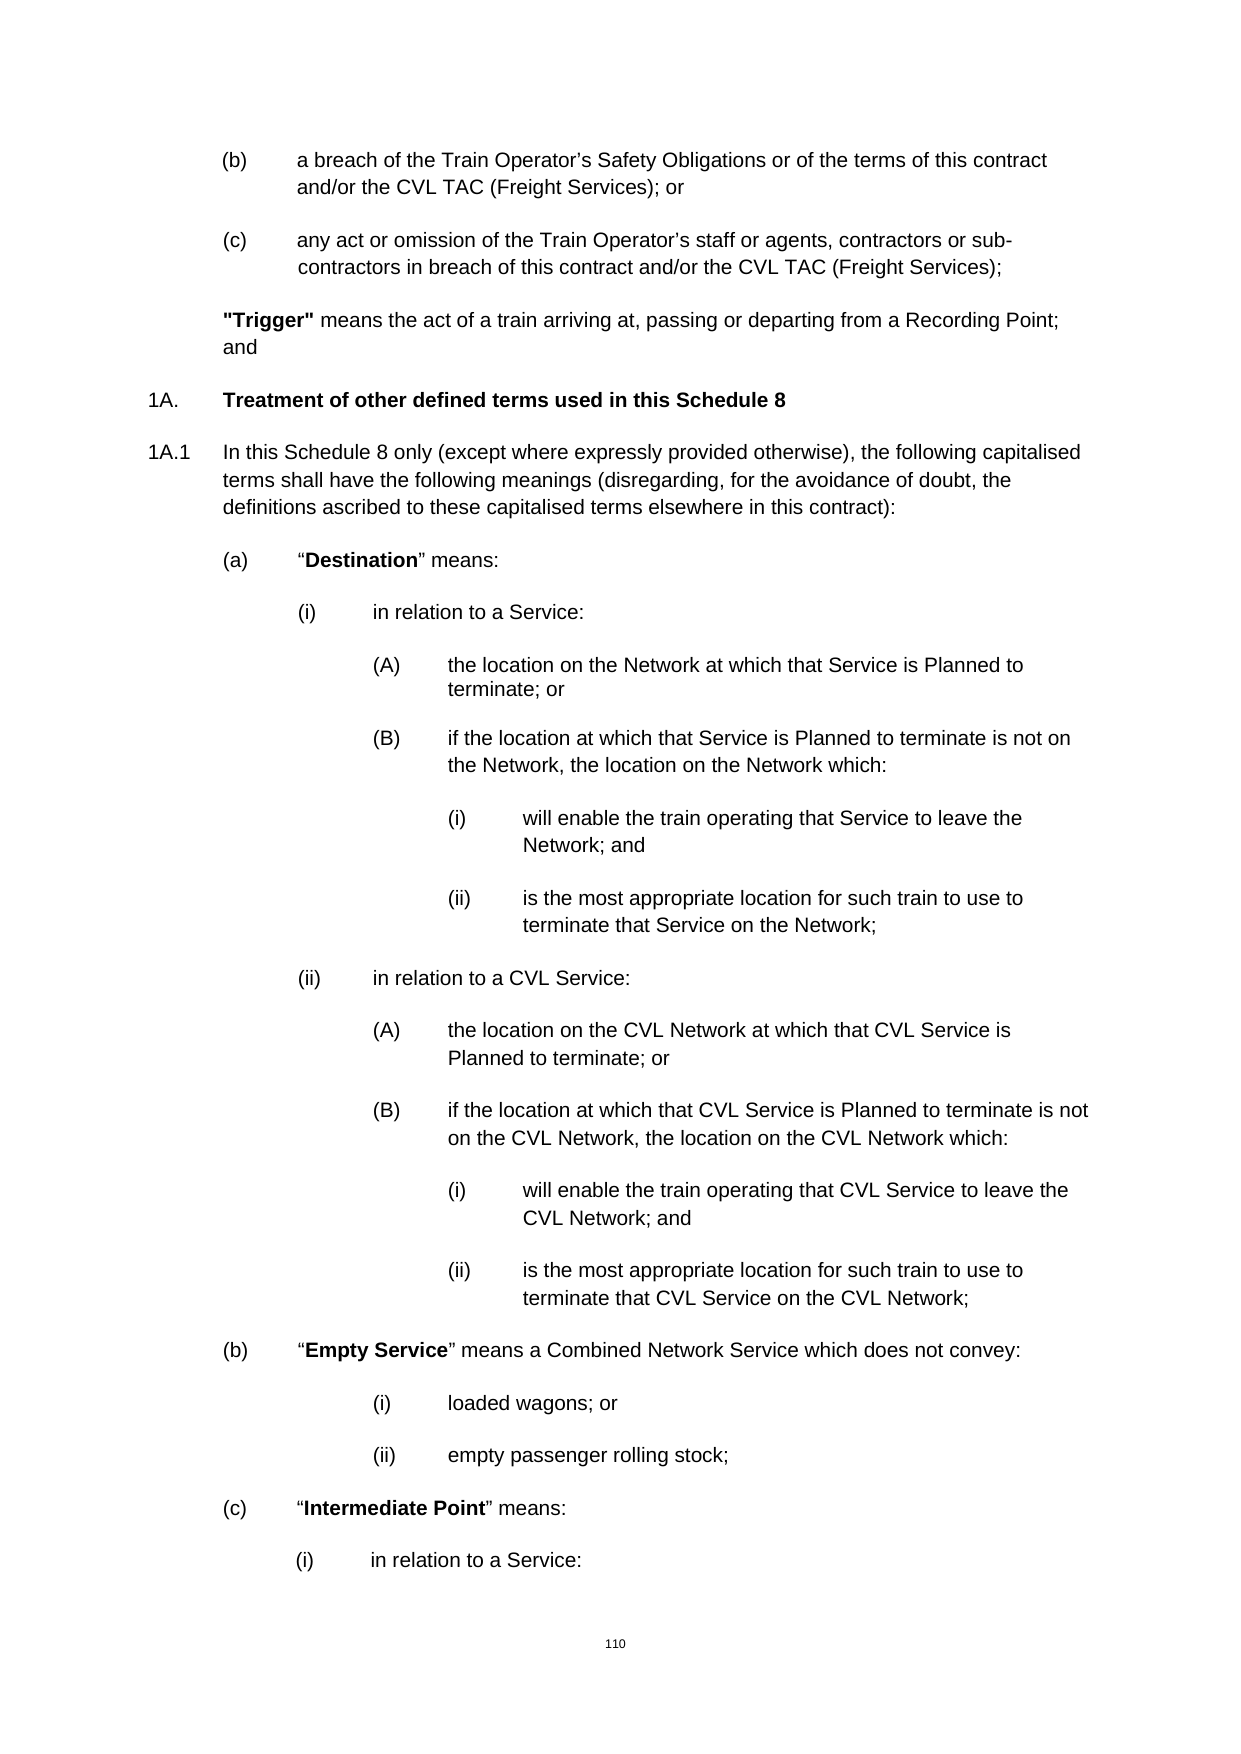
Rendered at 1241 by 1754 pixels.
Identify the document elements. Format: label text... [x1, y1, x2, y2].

list a breach of the Train Operator’s Safety Obligations or of the terms of this contract and/or the CVL TAC (Freight Services); or [222, 148, 1092, 199]
text (ii) empty passenger rolling stock; [298, 1443, 1092, 1467]
text (ii) in relation to a CVL Service: [223, 966, 1092, 989]
text (i) in relation to a Service: [223, 600, 1092, 624]
text (B) if the location at which that Service is Planned to terminate is not on the Network, the location on the Network which: [373, 726, 1092, 777]
text (i) will enable the train operating that Service to leave the Network; and [448, 806, 1092, 857]
list any act or omission of the Train Operator’s staff or agents, contractors or sub-contractors in breach of this contract and/or the CVL TAC (Freight Services); [223, 228, 1092, 279]
text "Trigger" means the act of a train arriving at, passing or departing from a Recording Point; and [223, 308, 1092, 359]
text (b) “Empty Service” means a Combined Network Service which does not convey: [223, 1338, 1092, 1362]
text 1A. Treatment of other defined terms used in this Schedule 8 [148, 388, 1092, 412]
list is the most appropriate location for such train to use to terminate that CVL Service on the CVL Network; [448, 1258, 1092, 1309]
text (ii) is the most appropriate location for such train to use to terminate that Service on the Network; [448, 886, 1092, 937]
text (A) the location on the CVL Network at which that CVL Service is Planned to terminate; or [373, 1018, 1092, 1069]
list in relation to a Service: [295, 1548, 1092, 1572]
text 1A.1 In this Schedule 8 only (except where expressly provided otherwise), the following capitalised terms shall have the following meanings (disregarding, for the avoidance of doubt, the definitions ascribed to these capitalised terms elsewhere in this contract): [148, 440, 1092, 519]
text (i) loaded wagons; or [373, 1391, 1092, 1414]
list “Intermediate Point” means: [223, 1496, 1092, 1519]
text (A) the location on the Network at which that Service is Planned to terminate; or [373, 653, 1092, 701]
text (B) if the location at which that CVL Service is Planned to terminate is not on the CVL Network, the location on the CVL Network which: [373, 1098, 1092, 1149]
list will enable the train operating that CVL Service to leave the CVL Network; and [448, 1178, 1092, 1229]
text (a) “Destination” means: [223, 548, 1092, 572]
